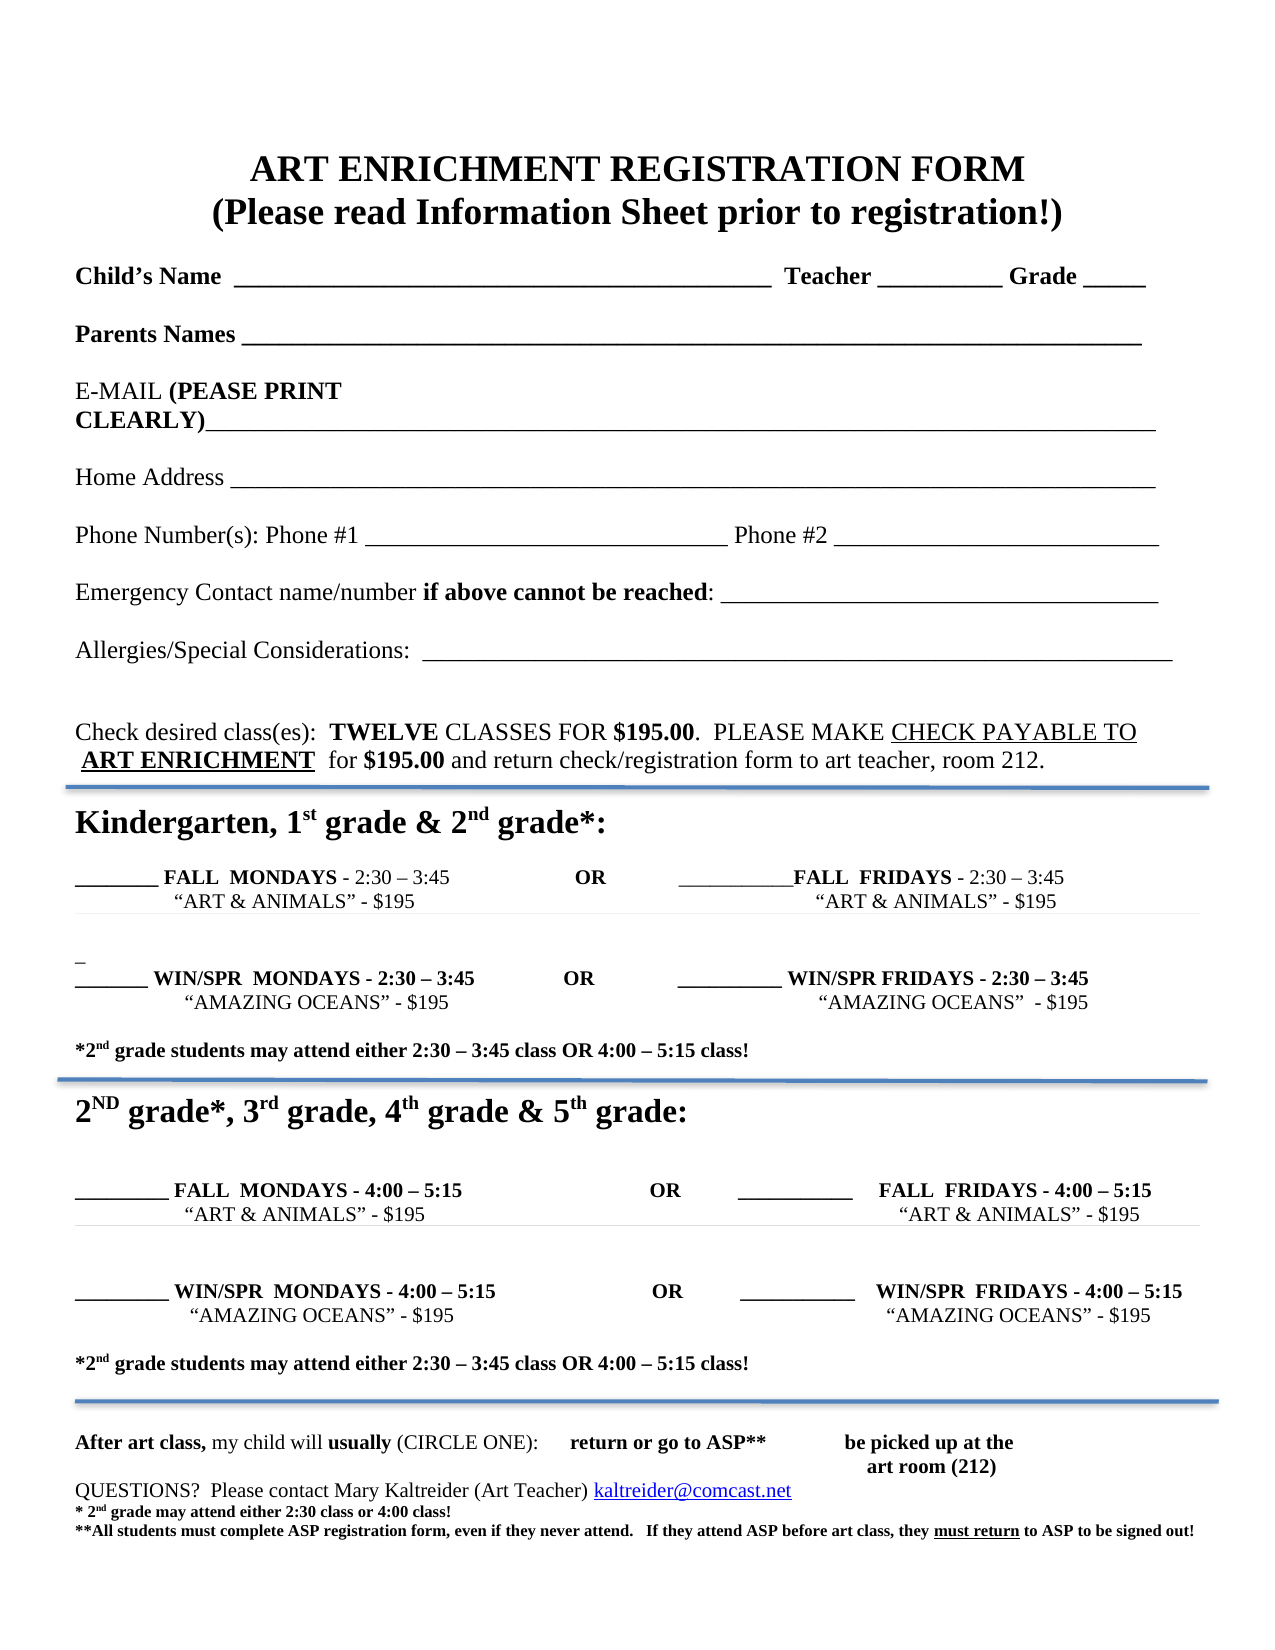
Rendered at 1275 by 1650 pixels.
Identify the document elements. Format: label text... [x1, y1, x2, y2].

text ART ENRICHMENT for $195.00 and return check/registration form to art teacher, room 212. [75, 745, 1200, 774]
text **All students must complete ASP registration form, even if they never attend. If they attend ASP before art class, they must return to ASP to be signed out! [75, 1521, 1200, 1540]
text Parents Names ________________________________________________________________________ [75, 319, 1200, 347]
text “AMAZING OCEANS” - $195 “AMAZING OCEANS” - $195 [75, 1303, 1200, 1327]
text After art class, my child will usually (CIRCLE ONE): return or go to ASP** be picked up at the [75, 1430, 1200, 1454]
text _________ FALL MONDAYS - 4:00 – 5:15 OR ___________ FALL FRIDAYS - 4:00 – 5:15 [75, 1178, 1200, 1202]
text CLEARLY)____________________________________________________________________________ [75, 405, 1200, 434]
text E-MAIL (PEASE PRINT [75, 376, 1200, 405]
text “AMAZING OCEANS” - $195 “AMAZING OCEANS” - $195 [75, 990, 1200, 1014]
text Phone Number(s): Phone #1 _____________________________ Phone #2 __________________________ [75, 520, 1200, 549]
text ART ENRICHMENT REGISTRATION FORM [75, 146, 1200, 189]
text “ART & ANIMALS” - $195 “ART & ANIMALS” - $195 [75, 1202, 1200, 1225]
text Child’s Name ___________________________________________ Teacher __________ Grade _____ [75, 261, 1200, 290]
text * 2nd grade may attend either 2:30 class or 4:00 class! [75, 1502, 1200, 1521]
text art room (212) [75, 1454, 1200, 1478]
text Emergency Contact name/number if above cannot be reached: ___________________________________ [75, 577, 1200, 606]
text Kindergarten, 1st grade & 2nd grade*: [75, 803, 1200, 841]
text (Please read Information Sheet prior to registration!) [75, 189, 1200, 232]
text Check desired class(es): TWELVE CLASSES FOR $195.00. PLEASE MAKE CHECK PAYABLE TO [75, 717, 1200, 745]
text _______ WIN/SPR MONDAYS - 2:30 – 3:45 OR __________ WIN/SPR FRIDAYS - 2:30 – 3:45 [75, 966, 1200, 990]
text _________ WIN/SPR MONDAYS - 4:00 – 5:15 OR ___________ WIN/SPR FRIDAYS - 4:00 – 5:15 [75, 1278, 1200, 1303]
text *2nd grade students may attend either 2:30 – 3:45 class OR 4:00 – 5:15 class! [75, 1351, 1200, 1375]
text ________ FALL MONDAYS - 2:30 – 3:45 OR ___________FALL FRIDAYS - 2:30 – 3:45 [75, 865, 1200, 889]
text *2nd grade students may attend either 2:30 – 3:45 class OR 4:00 – 5:15 class! [75, 1038, 1200, 1062]
text QUESTIONS? Please contact Mary Kaltreider (Art Teacher) kaltreider@comcast.net [75, 1478, 1200, 1502]
text _ [75, 942, 1200, 966]
text Home Address __________________________________________________________________________ [75, 462, 1200, 491]
text “ART & ANIMALS” - $195 “ART & ANIMALS” - $195 [75, 889, 1200, 913]
text Allergies/Special Considerations: ____________________________________________________________ [75, 635, 1200, 664]
text 2ND grade*, 3rd grade, 4th grade & 5th grade: [75, 1091, 1200, 1129]
